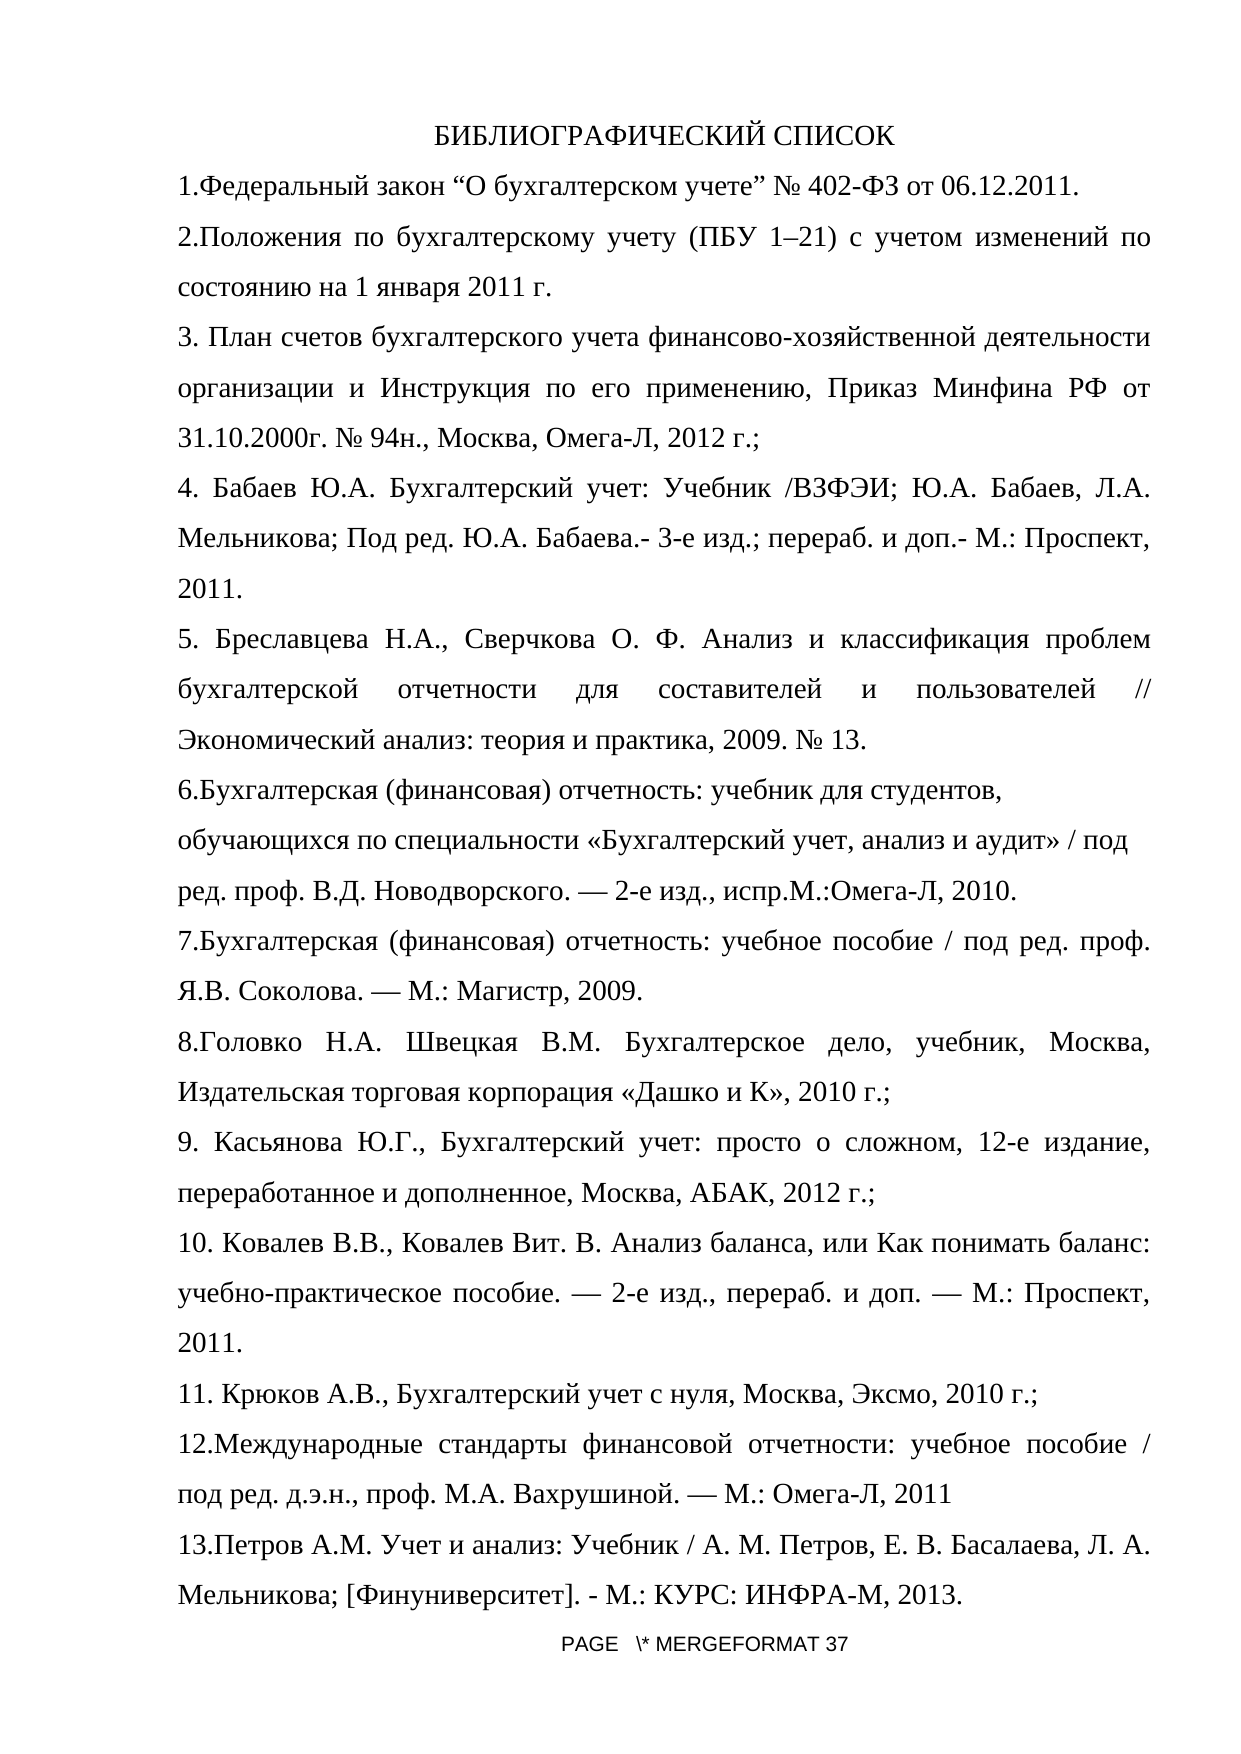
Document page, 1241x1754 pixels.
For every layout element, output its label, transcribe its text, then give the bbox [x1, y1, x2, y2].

text 9. Касьянова Ю.Г., Бухгалтерский учет: просто о сложном, 12-е издание, переработанное и дополненное, Москва, АБАК, 2012 г.; [177, 1124, 1152, 1208]
text 5. Бреславцева Н.А., Сверчкова О. Ф. Анализ и классификация проблем бухгалтерской отчетности для составителей и пользователей // Экономический анализ: теория и практика, 2009. № 13. [177, 621, 1152, 755]
text 13.Петров А.М. Учет и анализ: Учебник / А. М. Петров, Е. В. Басалаева, Л. А. Мельникова; [Финуниверситет]. - М.: КУРС: ИНФРА-М, 2013. [177, 1527, 1152, 1611]
text 1.Федеральный закон “О бухгалтерском учете” № 402-ФЗ от 06.12.2011. [177, 168, 1152, 202]
text БИБЛИОГРАФИЧЕСКИЙ СПИСОК [177, 118, 1152, 152]
text 10. Ковалев В.В., Ковалев Вит. В. Анализ баланса, или Как понимать баланс: учебно-практическое пособие. — 2-е изд., перераб. и доп. — М.: Проспект, 2011. [177, 1225, 1152, 1359]
text 3. План счетов бухгалтерского учета финансово-хозяйственной деятельности организации и Инструкция по его применению, Приказ Минфина РФ от 31.10.2000г. № 94н., Москва, Омега-Л, 2012 г.; [177, 319, 1152, 453]
text 8.Головко Н.А. Швецкая В.М. Бухгалтерское дело, учебник, Москва, Издательская торговая корпорация «Дашко и К», 2010 г.; [177, 1024, 1152, 1108]
text 11. Крюков А.В., Бухгалтерский учет с нуля, Москва, Эксмо, 2010 г.; [177, 1376, 1152, 1409]
text 12.Международные стандарты финансовой отчетности: учебное пособие / под ред. д.э.н., проф. М.А. Вахрушиной. — М.: Омега-Л, 2011 [177, 1426, 1152, 1510]
text 4. Бабаев Ю.А. Бухгалтерский учет: Учебник /ВЗФЭИ; Ю.А. Бабаев, Л.А. Мельникова; Под ред. Ю.А. Бабаева.- 3-е изд.; перераб. и доп.- М.: Проспект, 2011. [177, 470, 1152, 604]
text 7.Бухгалтерская (финансовая) отчетность: учебное пособие / под ред. проф. Я.В. Соколова. — М.: Магистр, 2009. [177, 923, 1152, 1007]
text 2.Положения по бухгалтерскому учету (ПБУ 1–21) с учетом изменений по состоянию на 1 января 2011 г. [177, 219, 1152, 303]
text 6.Бухгалтерская (финансовая) отчетность: учебник для студентов, обучающихся по специальности «Бухгалтерский учет, анализ и аудит» / под ред. проф. В.Д. Новодворского. — 2-е изд., испр.М.:Омега-Л, 2010. [177, 772, 1152, 906]
